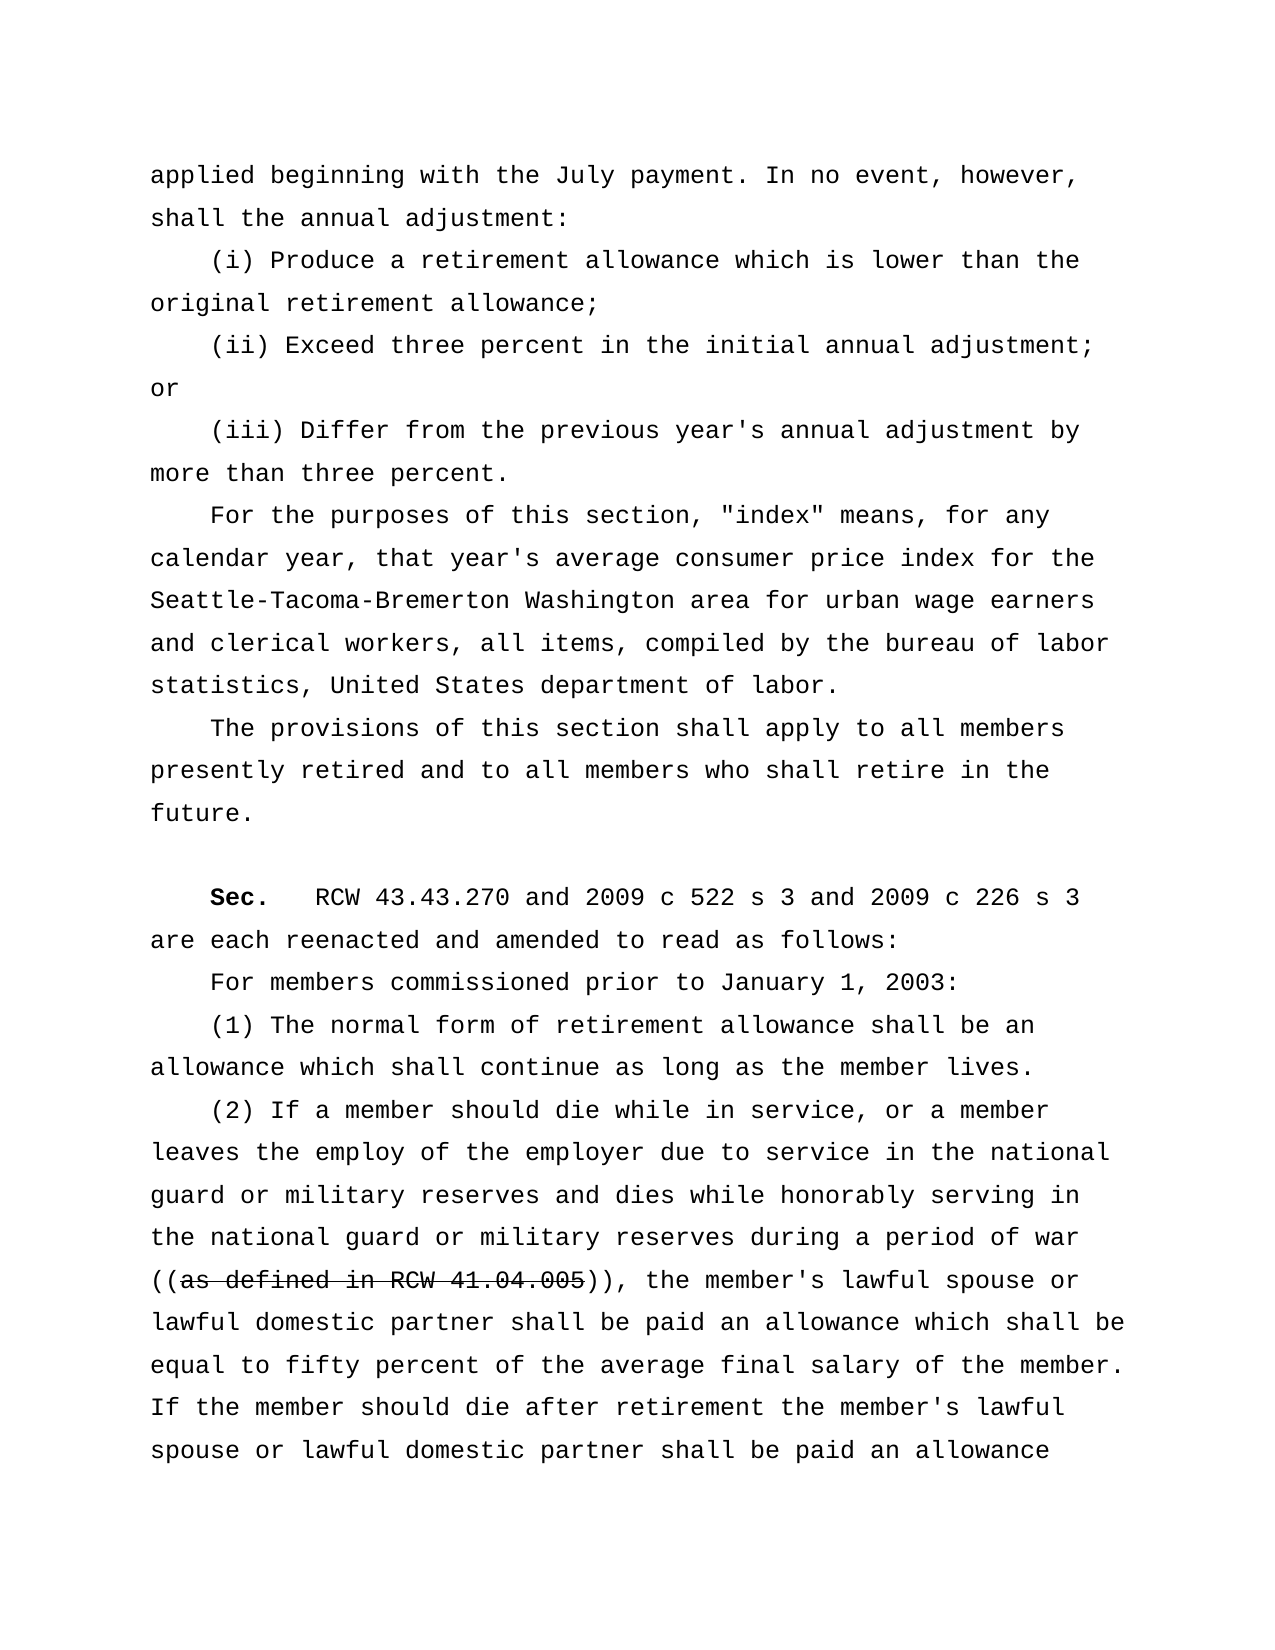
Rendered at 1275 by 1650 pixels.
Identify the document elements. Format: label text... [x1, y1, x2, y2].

text Sec. RCW 43.43.270 and 2009 c 522 s 3 and 2009 c 226 s 3 are each reenacted and amended to read as follows: [150, 872, 1125, 957]
text (ii) Exceed three percent in the initial annual adjustment; or [150, 320, 1125, 405]
text For the purposes of this section, "index" means, for any calendar year, that year's average consumer price index for the Seattle-Tacoma-Bremerton Washington area for urban wage earners and clerical workers, all items, compiled by the bureau of labor statistics, United States department of labor. [150, 490, 1125, 702]
text For members commissioned prior to January 1, 2003: [150, 957, 1125, 999]
text (1) The normal form of retirement allowance shall be an allowance which shall continue as long as the member lives. [150, 999, 1125, 1084]
text (iii) Differ from the previous year's annual adjustment by more than three percent. [150, 405, 1125, 490]
text The provisions of this section shall apply to all members presently retired and to all members who shall retire in the future. [150, 702, 1125, 830]
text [150, 150, 1125, 235]
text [150, 1084, 1125, 1467]
text (i) Produce a retirement allowance which is lower than the original retirement allowance; [150, 235, 1125, 320]
